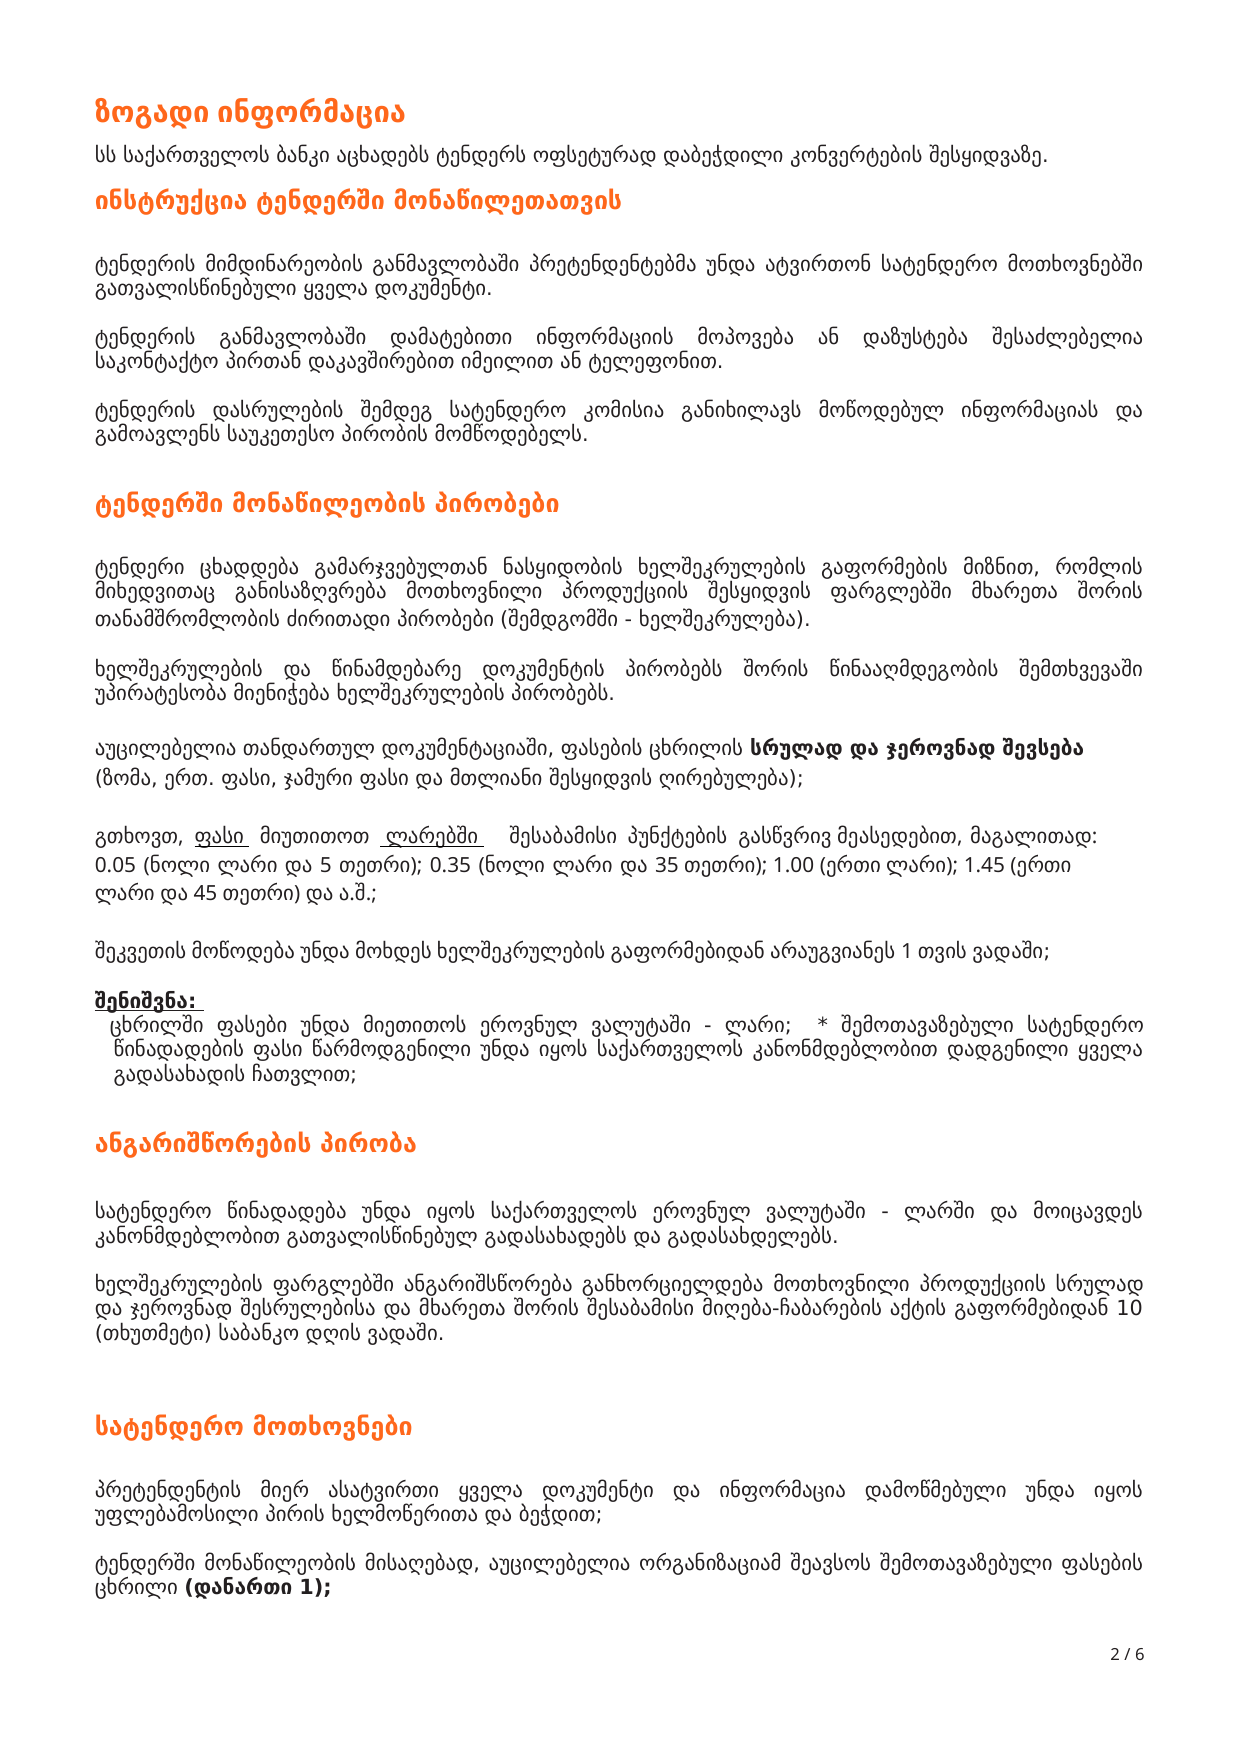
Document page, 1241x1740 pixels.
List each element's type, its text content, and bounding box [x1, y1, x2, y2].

text ტენდერში მონაწილეობის მისაღებად, აუცილებელია ორგანიზაციამ შეავსოს შემოთავაზებული ფასების ცხრილი (დანართი 1); [94, 1551, 1144, 1599]
text გთხოვთ, ფასი მიუთითოთ ლარებში შესაბამისი პუნქტების გასწვრივ მეასედებით, მაგალითად: 0.05 (ნოლი ლარი და 5 თეთრი); 0.35 (ნოლი ლარი და 35 თეთრი); 1.00 (ერთი ლარი); 1.45 (ერთი ლარი და 45 თეთრი) და ა.შ.; [94, 821, 1137, 907]
list ანგარიშწორების პირობა [94, 1129, 1144, 1158]
text ტენდერის დასრულების შემდეგ სატენდერო კომისია განიხილავს მოწოდებულ ინფორმაციას და გამოავლენს საუკეთესო პირობის მომწოდებელს. [94, 398, 1144, 446]
text ტენდერი ცხადდება გამარჯვებულთან ნასყიდობის ხელშეკრულების გაფორმების მიზნით, რომლის მიხედვითაც განისაზღვრება მოთხოვნილი პროდუქციის შესყიდვის ფარგლებში მხარეთა შორის თანამშრომლობის ძირითადი პირობები (შემდგომში - ხელშეკრულება). [94, 555, 1144, 632]
subtitle ზოგადი ინფორმაცია [94, 91, 1144, 131]
text ხელშეკრულების და წინამდებარე დოკუმენტის პირობებს შორის წინააღმდეგობის შემთხვევაში უპირატესობა მიენიჭება ხელშეკრულების პირობებს. [94, 657, 1144, 705]
text აუცილებელია თანდართულ დოკუმენტაციაში, ფასების ცხრილის სრულად და ჯეროვნად შევსება (ზომა, ერთ. ფასი, ჯამური ფასი და მთლიანი შესყიდვის ღირებულება); [94, 733, 1144, 792]
text ცხრილში ფასები უნდა მიეთითოს ეროვნულ ვალუტაში - ლარი; * შემოთავაზებული სატენდერო წინადადების ფასი წარმოდგენილი უნდა იყოს საქართველოს კანონმდებლობით დადგენილი ყველა გადასახადის ჩათვლით; [109, 1013, 1144, 1086]
text ტენდერის მიმდინარეობის განმავლობაში პრეტენდენტებმა უნდა ატვირთონ სატენდერო მოთხოვნებში გათვალისწინებული ყველა დოკუმენტი. [94, 252, 1144, 301]
text შენიშვნა: [94, 989, 1144, 1013]
text სს საქართველოს ბანკი აცხადებს ტენდერს ოფსეტურად დაბეჭდილი კონვერტების შესყიდვაზე. [94, 143, 1144, 167]
text პრეტენდენტის მიერ ასატვირთი ყველა დოკუმენტი და ინფორმაცია დამოწმებული უნდა იყოს უფლებამოსილი პირის ხელმოწერითა და ბეჭდით; [94, 1478, 1144, 1527]
text ხელშეკრულების ფარგლებში ანგარიშსწორება განხორციელდება მოთხოვნილი პროდუქციის სრულად და ჯეროვნად შესრულებისა და მხარეთა შორის შესაბამისი მიღება-ჩაბარების აქტის გაფორმებიდან 10 (თხუთმეტი) საბანკო დღის ვადაში. [94, 1272, 1144, 1345]
text ტენდერის განმავლობაში დამატებითი ინფორმაციის მოპოვება ან დაზუსტება შესაძლებელია საკონტაქტო პირთან დაკავშირებით იმეილით ან ტელეფონით. [94, 325, 1144, 373]
text სატენდერო წინადადება უნდა იყოს საქართველოს ეროვნულ ვალუტაში - ლარში და მოიცავდეს კანონმდებლობით გათვალისწინებულ გადასახადებს და გადასახდელებს. [94, 1199, 1144, 1248]
list ინსტრუქცია ტენდერში მონაწილეთათვის [94, 186, 1144, 215]
list ტენდერში მონაწილეობის პირობები [94, 489, 1144, 518]
text შეკვეთის მოწოდება უნდა მოხდეს ხელშეკრულების გაფორმებიდან არაუგვიანეს 1 თვის ვადაში; [94, 936, 1137, 964]
list სატენდერო მოთხოვნები [94, 1412, 1144, 1441]
